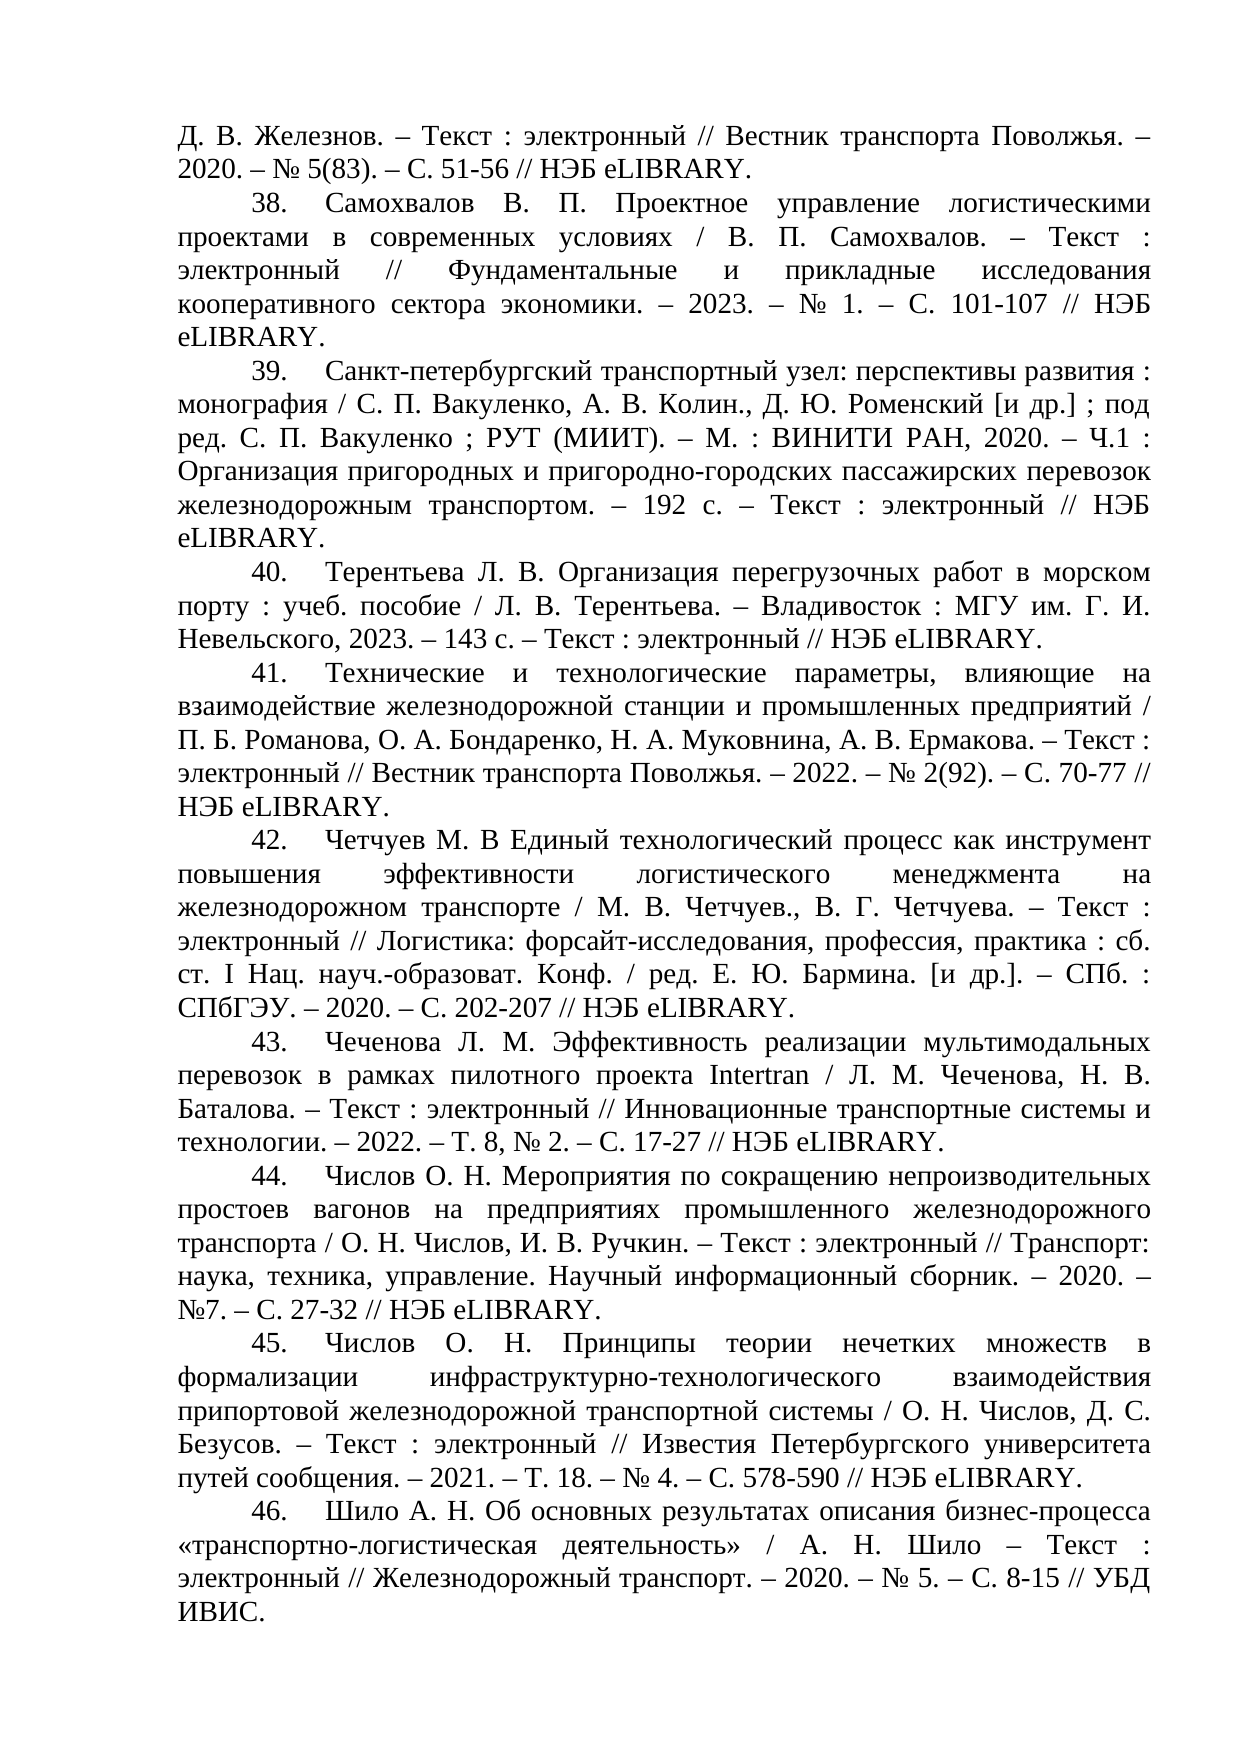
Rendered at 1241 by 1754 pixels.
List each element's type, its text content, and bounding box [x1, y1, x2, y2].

list Чеченова Л. М. Эффективность реализации мультимодальных перевозок в рамках пилотного проекта Intertran / Л. М. Чеченова, Н. В. Баталова. – Текст : электронный // Инновационные транспортные системы и технологии. – 2022. – Т. 8, № 2. – С. 17-27 // НЭБ eLIBRARY. [177, 1024, 1152, 1158]
list Числов О. Н. Мероприятия по сокращению непроизводительных простоев вагонов на предприятиях промышленного железнодорожного транспорта / О. Н. Числов, И. В. Ручкин. – Текст : электронный // Транспорт: наука, техника, управление. Научный информационный сборник. – 2020. – №7. – С. 27-32 // НЭБ eLIBRARY. [177, 1158, 1152, 1326]
list Технические и технологические параметры, влияющие на взаимодействие железнодорожной станции и промышленных предприятий / П. Б. Романова, О. А. Бондаренко, Н. А. Муковнина, А. В. Ермакова. – Текст : электронный // Вестник транспорта Поволжья. – 2022. – № 2(92). – С. 70-77 // НЭБ eLIBRARY. [177, 655, 1152, 822]
list Четчуев М. В Единый технологический процесс как инструмент повышения эффективности логистического менеджмента на железнодорожном транспорте / М. В. Четчуев., В. Г. Четчуева. – Текст : электронный // Логистика: форсайт-исследования, профессия, практика : сб. ст. I Нац. науч.-образоват. Конф. / ред. Е. Ю. Бармина. [и др.]. – СПб. : СПбГЭУ. – 2020. – С. 202-207 // НЭБ eLIBRARY. [177, 822, 1152, 1024]
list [177, 118, 1152, 185]
list Числов О. Н. Принципы теории нечетких множеств в формализации инфраструктурно-технологического взаимодействия припортовой железнодорожной транспортной системы / О. Н. Числов, Д. С. Безусов. – Текст : электронный // Известия Петербургского университета путей сообщения. – 2021. – Т. 18. – № 4. – С. 578-590 // НЭБ eLIBRARY. [177, 1326, 1152, 1493]
list Шило А. Н. Об основных результатах описания бизнес-процесса «транспортно-логистическая деятельность» / А. Н. Шило – Текст : электронный // Железнодорожный транспорт. – 2020. – № 5. – С. 8-15 // УБД ИВИС. [177, 1493, 1152, 1627]
list Самохвалов В. П. Проектное управление логистическими проектами в современных условиях / В. П. Самохвалов. – Текст : электронный // Фундаментальные и прикладные исследования кооперативного сектора экономики. – 2023. – № 1. – С. 101-107 // НЭБ eLIBRARY. [177, 185, 1152, 353]
list Терентьева Л. В. Организация перегрузочных работ в морском порту : учеб. пособие / Л. В. Терентьева. – Владивосток : МГУ им. Г. И. Невельского, 2023. – 143 с. – Текст : электронный // НЭБ eLIBRARY. [177, 554, 1152, 655]
list Санкт-петербургский транспортный узел: перспективы развития : монография / С. П. Вакуленко, А. В. Колин., Д. Ю. Роменский [и др.] ; под ред. С. П. Вакуленко ; РУТ (МИИТ). – М. : ВИНИТИ РАН, 2020. – Ч.1 : Организация пригородных и пригородно-городских пассажирских перевозок железнодорожным транспортом. – 192 с. – Текст : электронный // НЭБ eLIBRARY. [177, 353, 1152, 554]
